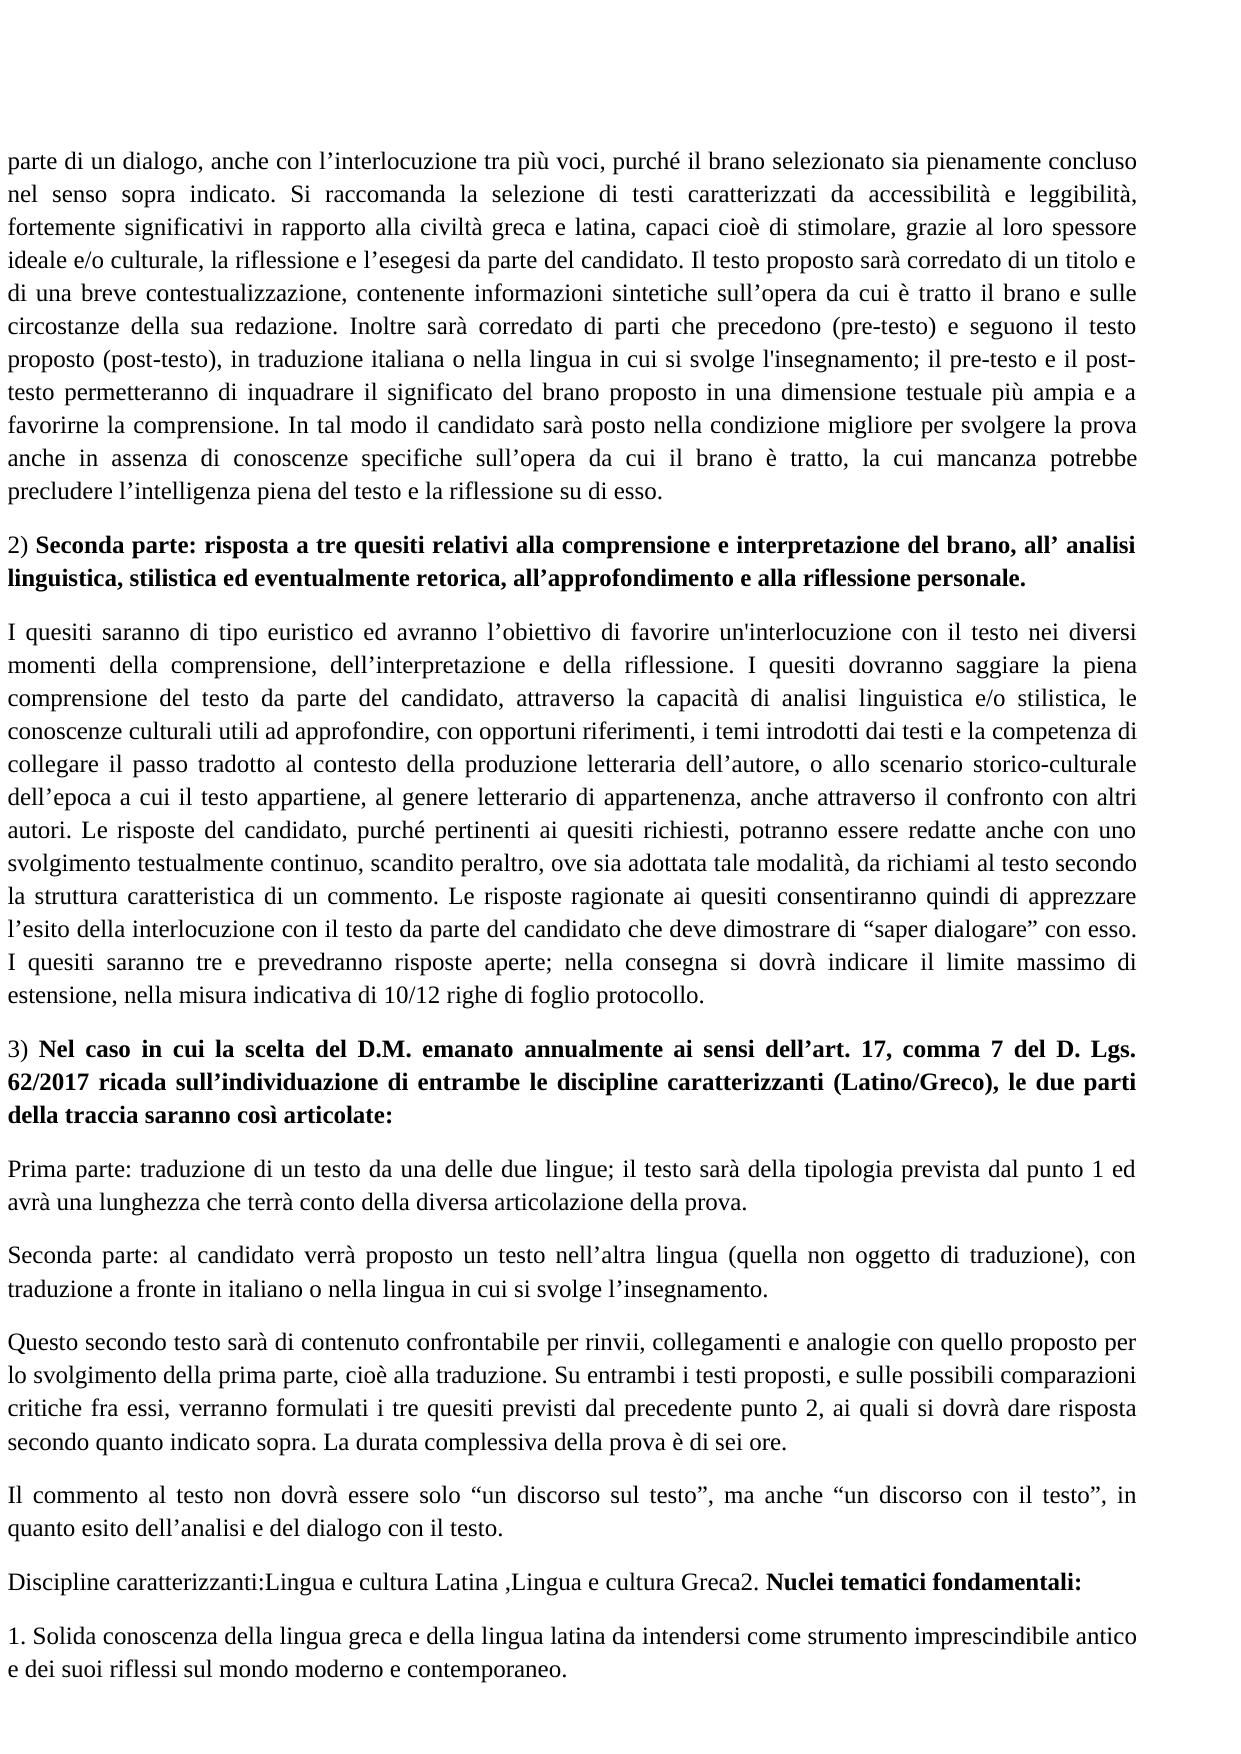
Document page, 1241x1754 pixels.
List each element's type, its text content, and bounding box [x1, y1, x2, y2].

text Prima parte: traduzione di un testo da una delle due lingue; il testo sarà della tipologia prevista dal punto 1 ed avrà una lunghezza che terrà conto della diversa articolazione della prova. [7, 1154, 1138, 1216]
text 2) Seconda parte: risposta a tre quesiti relativi alla comprensione e interpretazione del brano, all’ analisi linguistica, stilistica ed eventualmente retorica, all’approfondimento e alla riflessione personale. [7, 530, 1138, 592]
text I quesiti saranno di tipo euristico ed avranno l’obiettivo di favorire un'interlocuzione con il testo nei diversi momenti della comprensione, dell’interpretazione e della riflessione. I quesiti dovranno saggiare la piena comprensione del testo da parte del candidato, attraverso la capacità di analisi linguistica e/o stilistica, le conoscenze culturali utili ad approfondire, con opportuni riferimenti, i temi introdotti dai testi e la competenza di collegare il passo tradotto al contesto della produzione letteraria dell’autore, o allo scenario storico-culturale dell’epoca a cui il testo appartiene, al genere letterario di appartenenza, anche attraverso il confronto con altri autori. Le risposte del candidato, purché pertinenti ai quesiti richiesti, potranno essere redatte anche con uno svolgimento testualmente continuo, scandito peraltro, ove sia adottata tale modalità, da richiami al testo secondo la struttura caratteristica di un commento. Le risposte ragionate ai quesiti consentiranno quindi di apprezzare l’esito della interlocuzione con il testo da parte del candidato che deve dimostrare di “saper dialogare” con esso. I quesiti saranno tre e prevedranno risposte aperte; nella consegna si dovrà indicare il limite massimo di estensione, nella misura indicativa di 10/12 righe di foglio protocollo. [7, 617, 1138, 1009]
text Seconda parte: al candidato verrà proposto un testo nell’altra lingua (quella non oggetto di traduzione), con traduzione a fronte in italiano o nella lingua in cui si svolge l’insegnamento. [7, 1241, 1138, 1302]
text 3) Nel caso in cui la scelta del D.M. emanato annualmente ai sensi dell’art. 17, comma 7 del D. Lgs. 62/2017 ricada sull’individuazione di entrambe le discipline caratterizzanti (Latino/Greco), le due parti della traccia saranno così articolate: [7, 1034, 1138, 1129]
text 1. Solida conoscenza della lingua greca e della lingua latina da intendersi come strumento imprescindibile antico e dei suoi riflessi sul mondo moderno e contemporaneo. [7, 1621, 1138, 1683]
text Discipline caratterizzanti:Lingua e cultura Latina ,Lingua e cultura Greca2. Nuclei tematici fondamentali: [7, 1567, 1138, 1596]
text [7, 146, 1138, 505]
text Questo secondo testo sarà di contenuto confrontabile per rinvii, collegamenti e analogie con quello proposto per lo svolgimento della prima parte, cioè alla traduzione. Su entrambi i testi proposti, e sulle possibili comparazioni critiche fra essi, verranno formulati i tre quesiti previsti dal precedente punto 2, ai quali si dovrà dare risposta secondo quanto indicato sopra. La durata complessiva della prova è di sei ore. [7, 1327, 1138, 1455]
text Il commento al testo non dovrà essere solo “un discorso sul testo”, ma anche “un discorso con il testo”, in quanto esito dell’analisi e del dialogo con il testo. [7, 1480, 1138, 1542]
